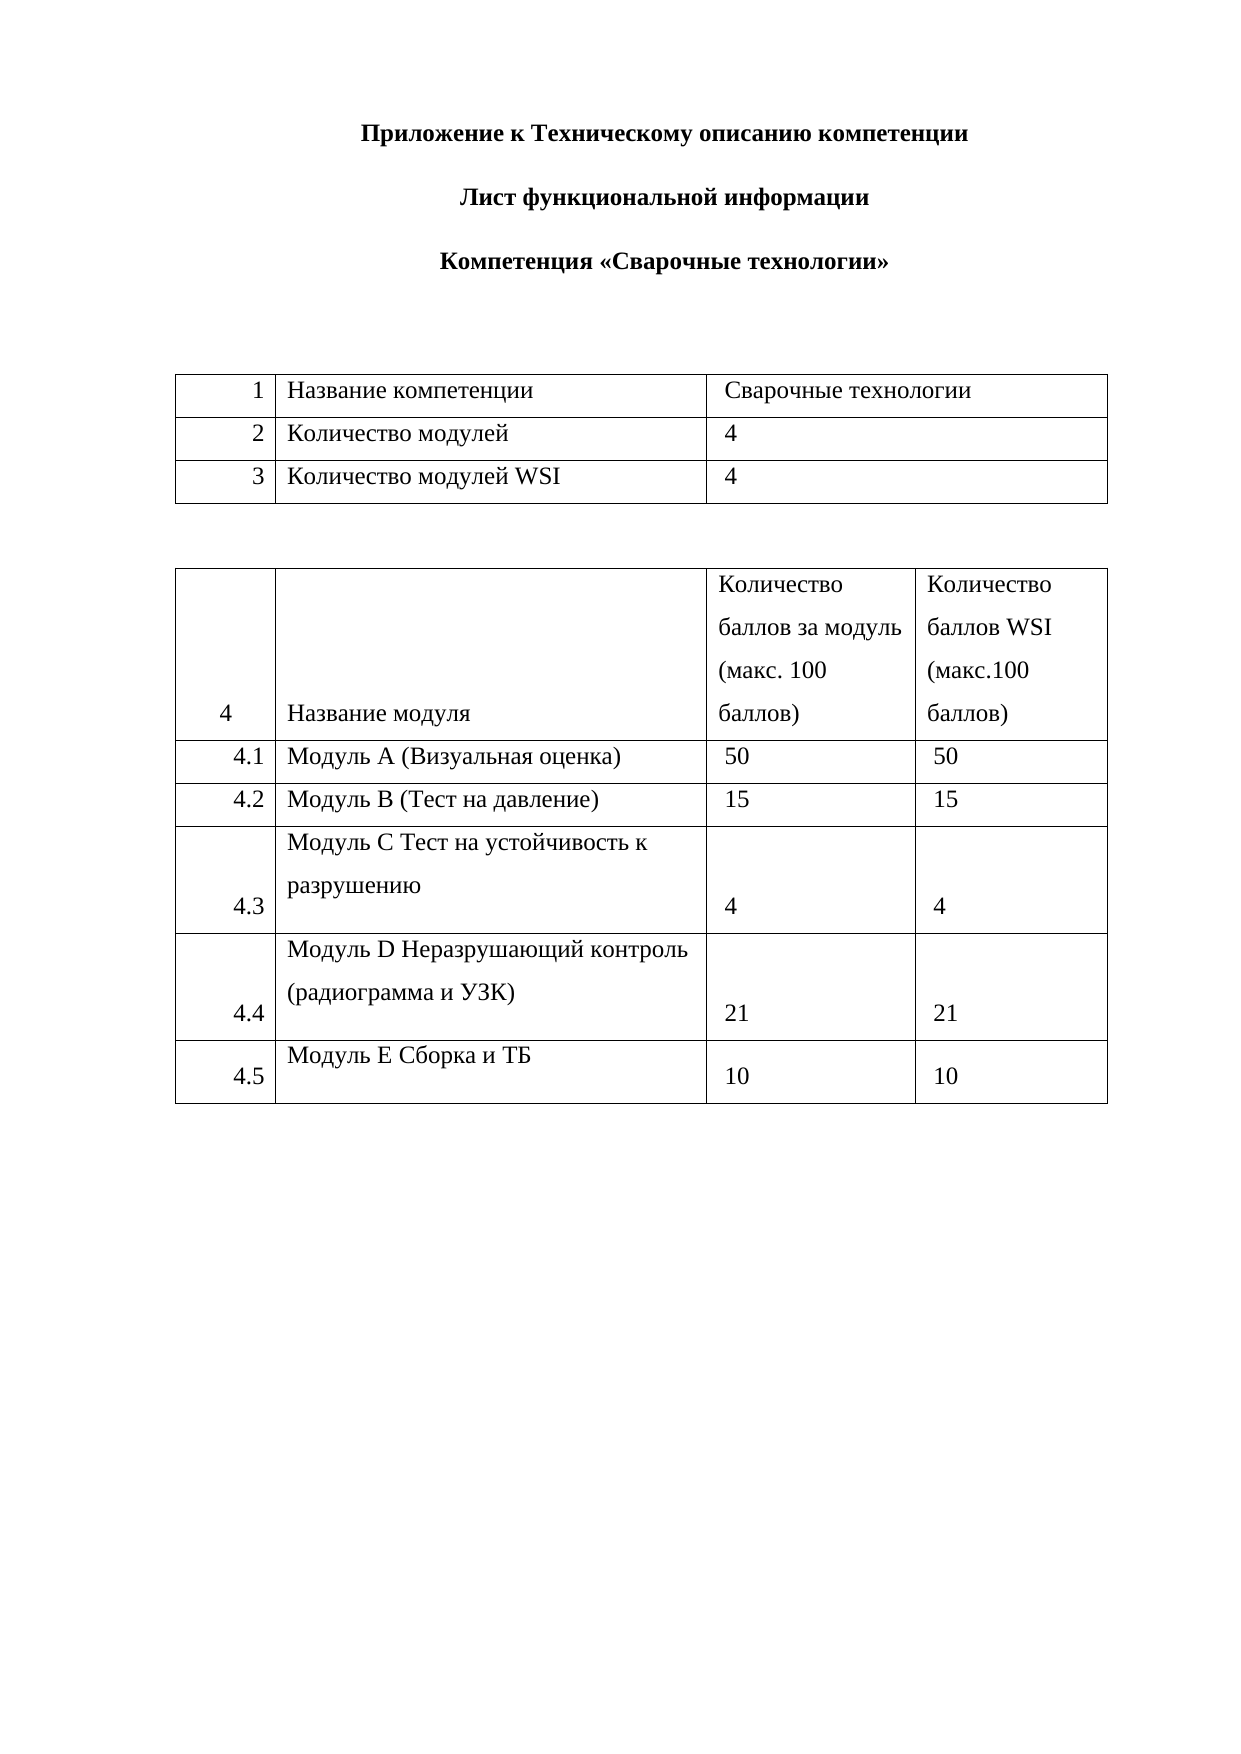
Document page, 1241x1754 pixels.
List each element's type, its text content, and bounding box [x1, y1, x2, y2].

text Приложение к Техническому описанию компетенции [177, 118, 1152, 147]
table_cell 15 [916, 784, 1107, 826]
table_cell 4 [707, 418, 1107, 460]
table_cell 4.1 [176, 741, 275, 783]
table_cell 4.5 [176, 1041, 275, 1103]
table_cell 2 [176, 418, 275, 460]
table_cell Модуль А (Визуальная оценка) [276, 741, 706, 783]
table_cell 4 [707, 827, 915, 933]
table_cell Модуль D Неразрушающий контроль (радиограмма и УЗК) [276, 934, 706, 1039]
table_cell 4.3 [176, 827, 275, 933]
table_header Сварочные технологии [707, 375, 1107, 417]
table_header 4 [176, 569, 275, 740]
table_cell Модуль E Сборка и ТБ [276, 1041, 706, 1103]
text Лист функциональной информации [177, 182, 1152, 211]
table_cell 10 [707, 1041, 915, 1103]
table_cell 4.2 [176, 784, 275, 826]
table_cell 50 [916, 741, 1107, 783]
table_cell 15 [707, 784, 915, 826]
table_cell 21 [916, 934, 1107, 1039]
table_cell Количество модулей [276, 418, 706, 460]
table_cell Модуль B (Тест на давление) [276, 784, 706, 826]
table_cell 10 [916, 1041, 1107, 1103]
table_cell 3 [176, 461, 275, 503]
table_cell 4.4 [176, 934, 275, 1039]
table_header Количество баллов за модуль (макс. 100 баллов) [707, 569, 915, 740]
table_cell Количество модулей WSI [276, 461, 706, 503]
table_header 1 [176, 375, 275, 417]
table_cell 21 [707, 934, 915, 1039]
table_cell 4 [707, 461, 1107, 503]
table_cell 4 [916, 827, 1107, 933]
table_header Количество баллов WSI (макс.100 баллов) [916, 569, 1107, 740]
table_header Название модуля [276, 569, 706, 740]
text Компетенция «Сварочные технологии» [177, 246, 1152, 275]
table_header Название компетенции [276, 375, 706, 417]
table_cell Модуль С Тест на устойчивость к разрушению [276, 827, 706, 933]
table_cell 50 [707, 741, 915, 783]
